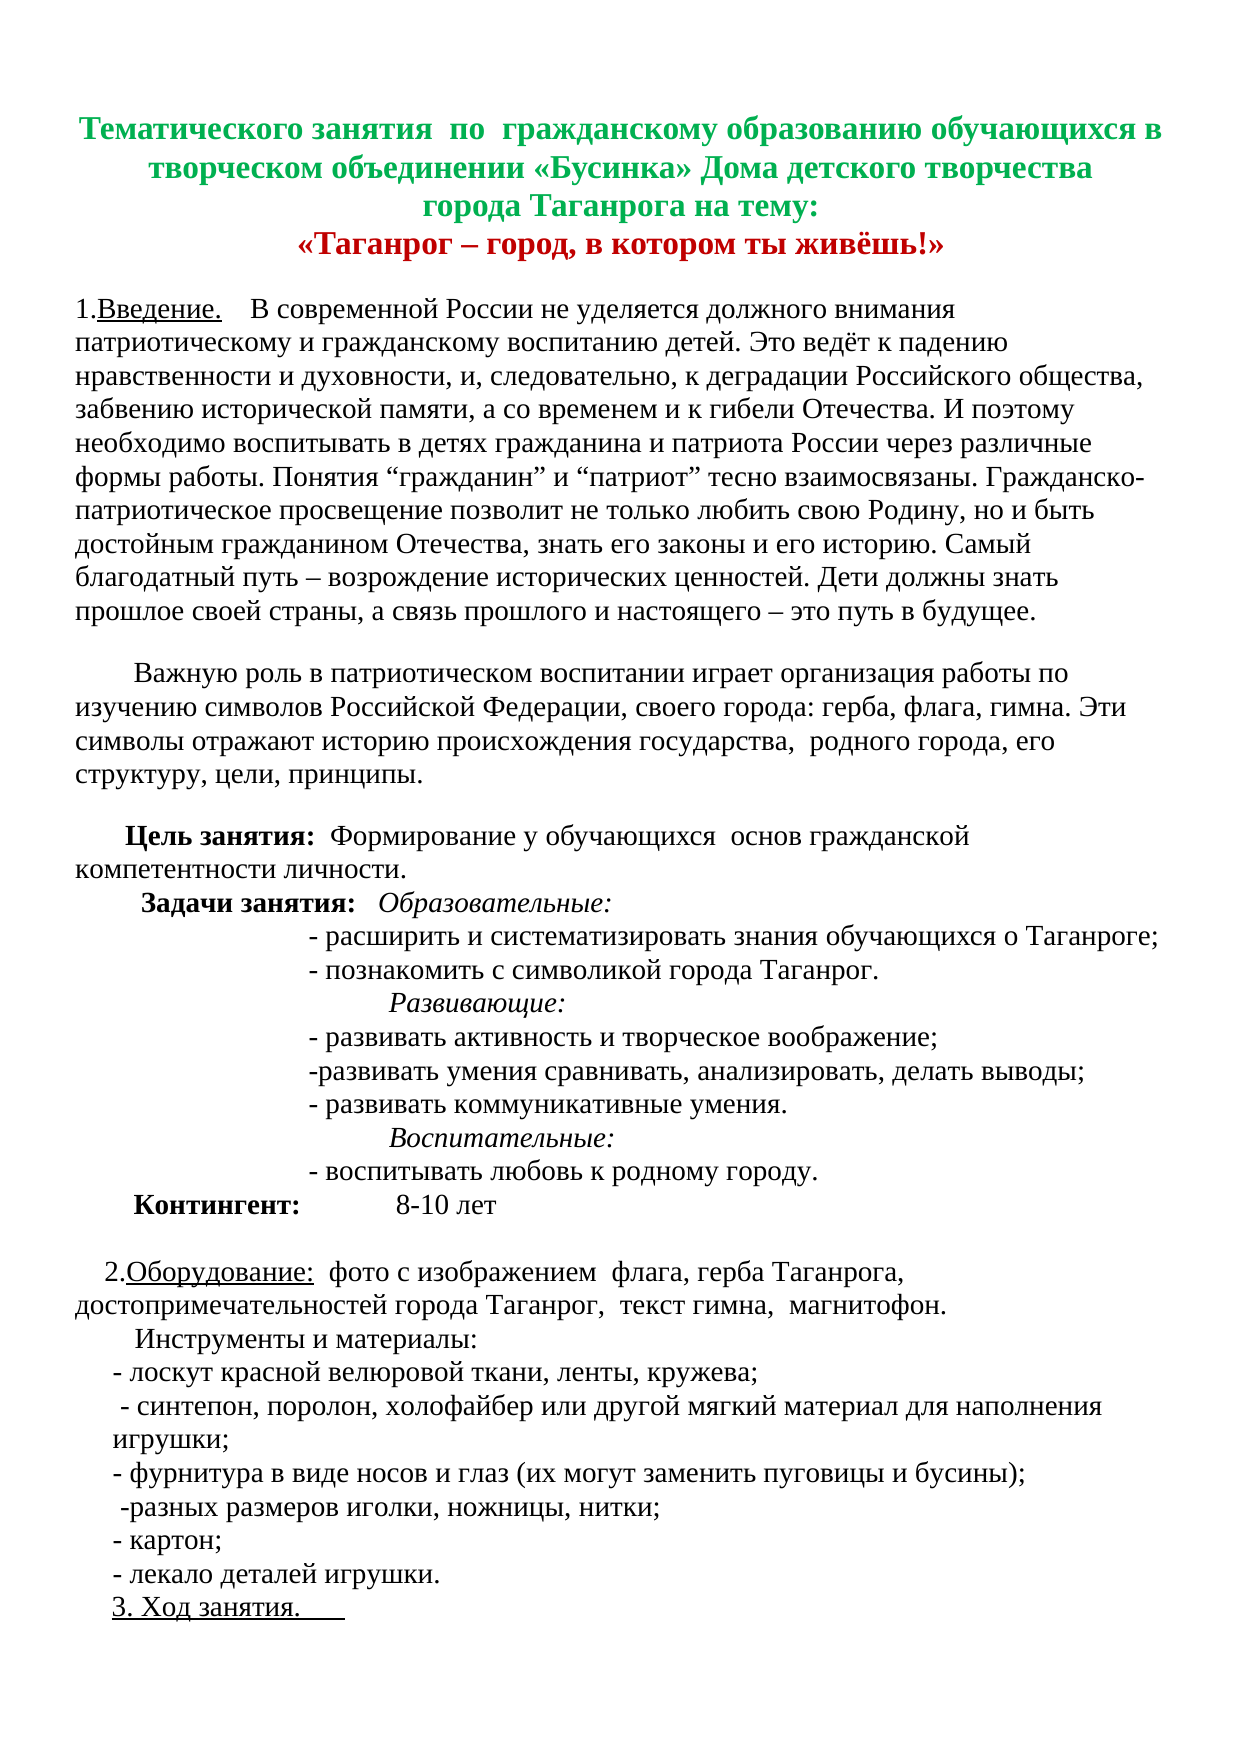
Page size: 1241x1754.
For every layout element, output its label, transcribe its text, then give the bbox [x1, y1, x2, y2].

text Важную роль в патриотическом воспитании играет организация работы по изучению символов Российской Федерации, своего города: герба, флага, гимна. Эти символы отражают историю происхождения государства, родного города, его структуру, цели, принципы. [75, 656, 1167, 790]
text -развивать умения сравнивать, анализировать, делать выводы; [75, 1053, 1167, 1086]
text 2.Оборудование: фото с изображением флага, герба Таганрога, достопримечательностей города Таганрог, текст гимна, магнитофон. [75, 1254, 1167, 1321]
text 3. Ход занятия. [75, 1589, 1167, 1623]
text - картон; [112, 1522, 1167, 1556]
text - фурнитура в виде носов и глаз (их могут заменить пуговицы и бусины); [112, 1455, 1167, 1489]
text - развивать активность и творческое воображение; [75, 1019, 1167, 1053]
text - познакомить с символикой города Таганрог. [75, 952, 1167, 986]
subtitle «Таганрог – город, в котором ты живёшь!» [75, 223, 1167, 262]
text Контингент: 8-10 лет [75, 1187, 1167, 1220]
text Задачи занятия: Образовательные: [75, 885, 1167, 918]
text 1.Введение. В современной России не уделяется должного внимания патриотическому и гражданскому воспитанию детей. Это ведёт к падению нравственности и духовности, и, следовательно, к деградации Российского общества, забвению исторической памяти, а со временем и к гибели Отечества. И поэтому необходимо воспитывать в детях гражданина и патриота России через различные формы работы. Понятия “гражданин” и “патриот” тесно взаимосвязаны. Гражданско-патриотическое просвещение позволит не только любить свою Родину, но и быть достойным гражданином Отечества, знать его законы и его историю. Самый благодатный путь – возрождение исторических ценностей. Дети должны знать прошлое своей страны, а связь прошлого и настоящего – это путь в будущее. [75, 291, 1167, 626]
text -разных размеров иголки, ножницы, нитки; [112, 1489, 1167, 1522]
text Цель занятия: Формирование у обучающихся основ гражданской компетентности личности. [75, 818, 1167, 885]
text Инструменты и материалы: [112, 1321, 1167, 1354]
subtitle Тематического занятия по гражданскому образованию обучающихся в творческом объединении «Бусинка» Дома детского творчества [75, 108, 1167, 185]
text - синтепон, поролон, холофайбер или другой мягкий материал для наполнения игрушки; [112, 1388, 1167, 1455]
text - расширить и систематизировать знания обучающихся о Таганроге; [75, 918, 1167, 952]
text Воспитательные: [75, 1120, 1167, 1153]
text - развивать коммуникативные умения. [75, 1086, 1167, 1120]
text - лекало деталей игрушки. [112, 1556, 1167, 1589]
text - воспитывать любовь к родному городу. [75, 1153, 1167, 1187]
subtitle города Таганрога на тему: [75, 185, 1167, 223]
text Развивающие: [75, 986, 1167, 1019]
text - лоскут красной велюровой ткани, ленты, кружева; [112, 1354, 1167, 1388]
